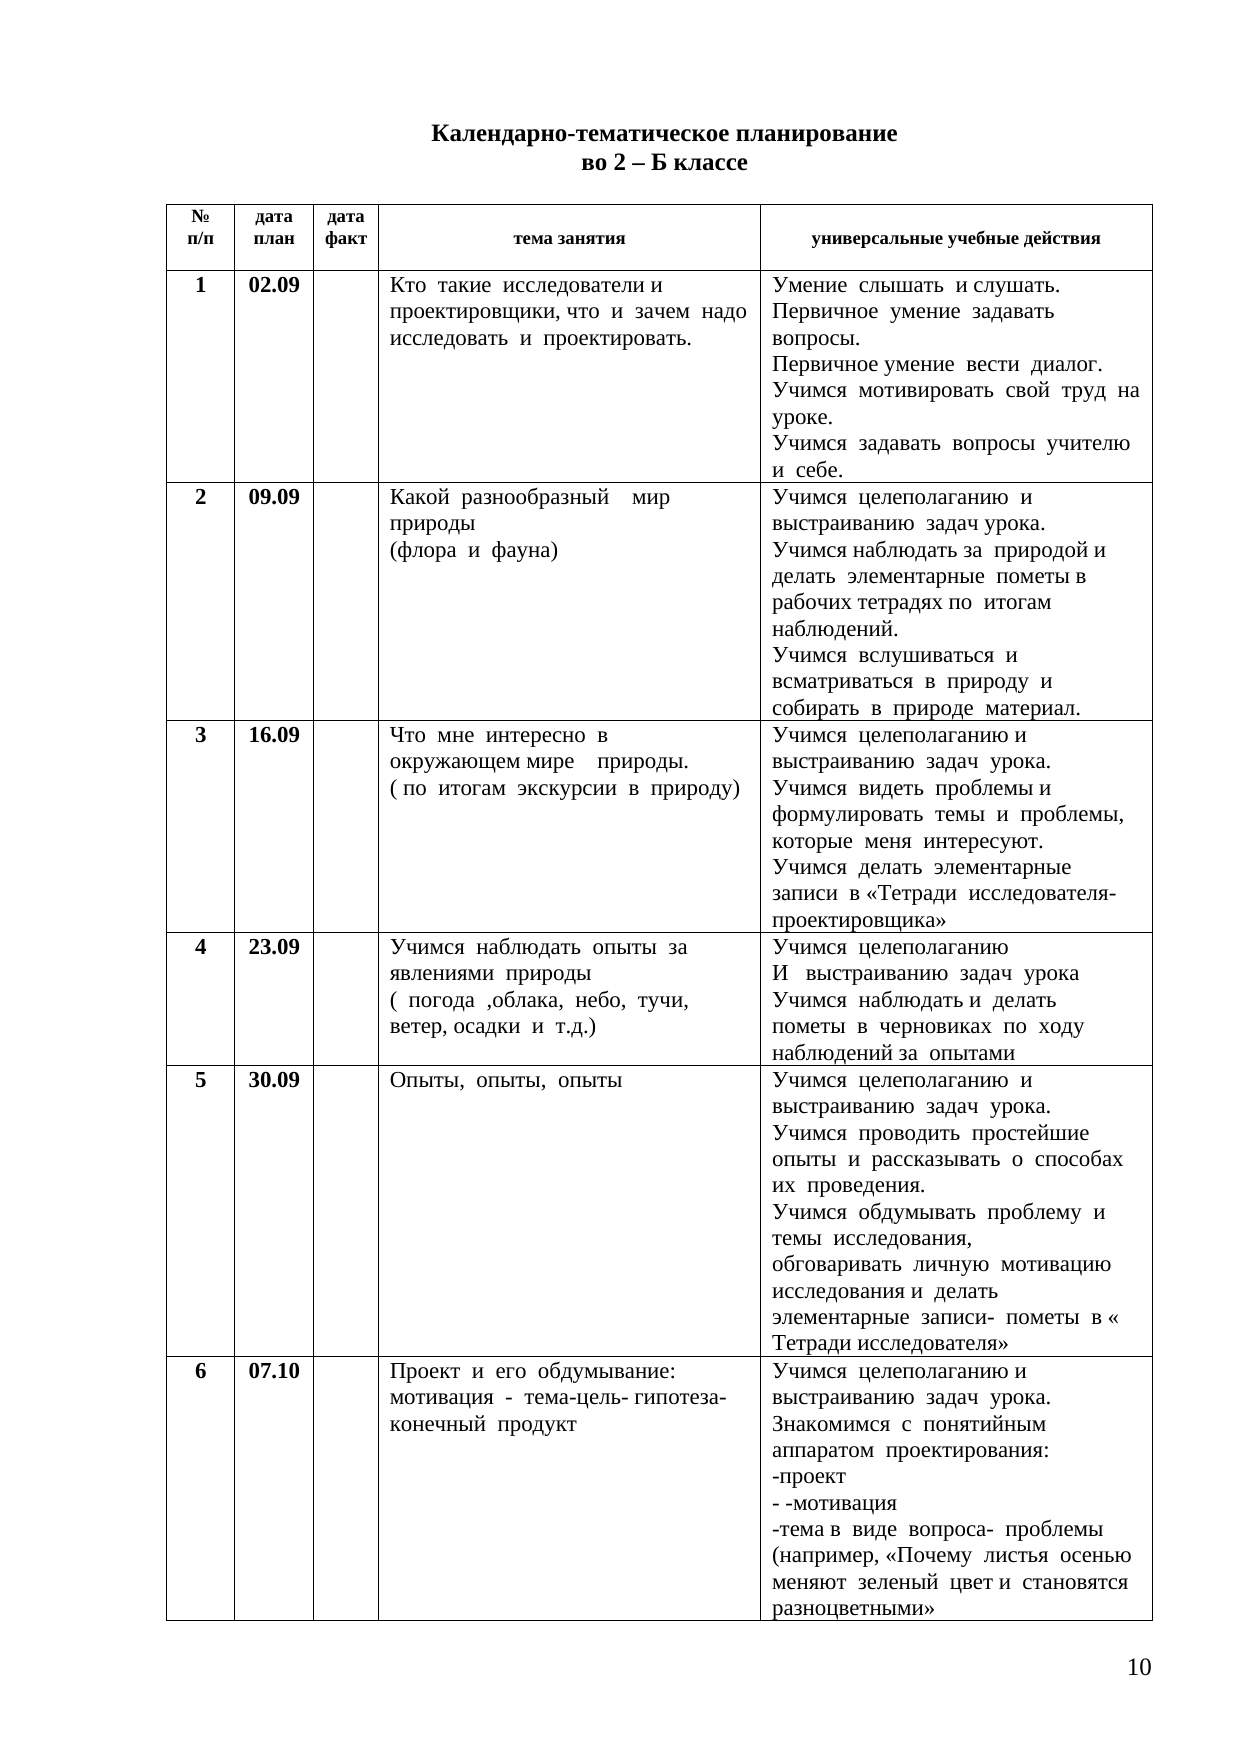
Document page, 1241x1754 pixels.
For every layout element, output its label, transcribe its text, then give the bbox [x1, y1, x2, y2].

table_cell Учимся целеполаганию и выстраиванию задач урока. Учимся наблюдать за природой и делать элементарные пометы в рабочих тетрадях по итогам наблюдений. Учимся вслушиваться и всматриваться в природу и собирать в природе материал. [761, 483, 1152, 720]
table_cell [314, 483, 378, 720]
table_cell Учимся наблюдать опыты за явлениями природы ( погода ,облака, небо, тучи, ветер, осадки и т.д.) [379, 933, 760, 1065]
table_cell 1 [167, 271, 234, 482]
table_cell [314, 933, 378, 1065]
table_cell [761, 1357, 1152, 1620]
table_cell Что мне интересно в окружающем мире природы. ( по итогам экскурсии в природу) [379, 721, 760, 932]
table_cell [314, 1066, 378, 1356]
table_cell 3 [167, 721, 234, 932]
text во 2 – Б классе [177, 147, 1152, 176]
table_cell [314, 721, 378, 932]
table_cell 16.09 [235, 721, 313, 932]
table_cell 6 7 [167, 1357, 234, 1620]
table_header дата план [235, 205, 313, 270]
table_cell 09.09 [235, 483, 313, 720]
table_cell [314, 271, 378, 482]
table_cell Учимся целеполаганию И выстраиванию задач урока Учимся наблюдать и делать пометы в черновиках по ходу наблюдений за опытами [761, 933, 1152, 1065]
table_cell Умение слышать и слушать. Первичное умение задавать вопросы. Первичное умение вести диалог. Учимся мотивировать свой труд на уроке. Учимся задавать вопросы учителю и себе. [761, 271, 1152, 482]
table_cell [314, 1357, 378, 1620]
table_cell Учимся целеполаганию и выстраиванию задач урока. Учимся проводить простейшие опыты и рассказывать о способах их проведения. Учимся обдумывать проблему и темы исследования, обговаривать личную мотивацию исследования и делать элементарные записи- пометы в « Тетради исследователя» [761, 1066, 1152, 1356]
table_header универсальные учебные действия [761, 205, 1152, 270]
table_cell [379, 1357, 760, 1620]
table_cell 30.09 [235, 1066, 313, 1356]
table_header № п/п [167, 205, 234, 270]
table_cell 02.09 [235, 271, 313, 482]
table_cell Какой разнообразный мир природы (флора и фауна) [379, 483, 760, 720]
table_cell 23.09 [235, 933, 313, 1065]
table_cell 5 [167, 1066, 234, 1356]
table_header тема занятия [379, 205, 760, 270]
table_header дата факт [314, 205, 378, 270]
table_cell Опыты, опыты, опыты [379, 1066, 760, 1356]
text Календарно-тематическое планирование [177, 118, 1152, 147]
table_cell Учимся целеполаганию и выстраиванию задач урока. Учимся видеть проблемы и формулировать темы и проблемы, которые меня интересуют. Учимся делать элементарные записи в «Тетради исследователя- проектировщика» [761, 721, 1152, 932]
table_cell 4 [167, 933, 234, 1065]
table_cell 2 [167, 483, 234, 720]
table_cell Кто такие исследователи и проектировщики, что и зачем надо исследовать и проектировать. [379, 271, 760, 482]
table_cell 07.10 14.10 [235, 1357, 313, 1620]
